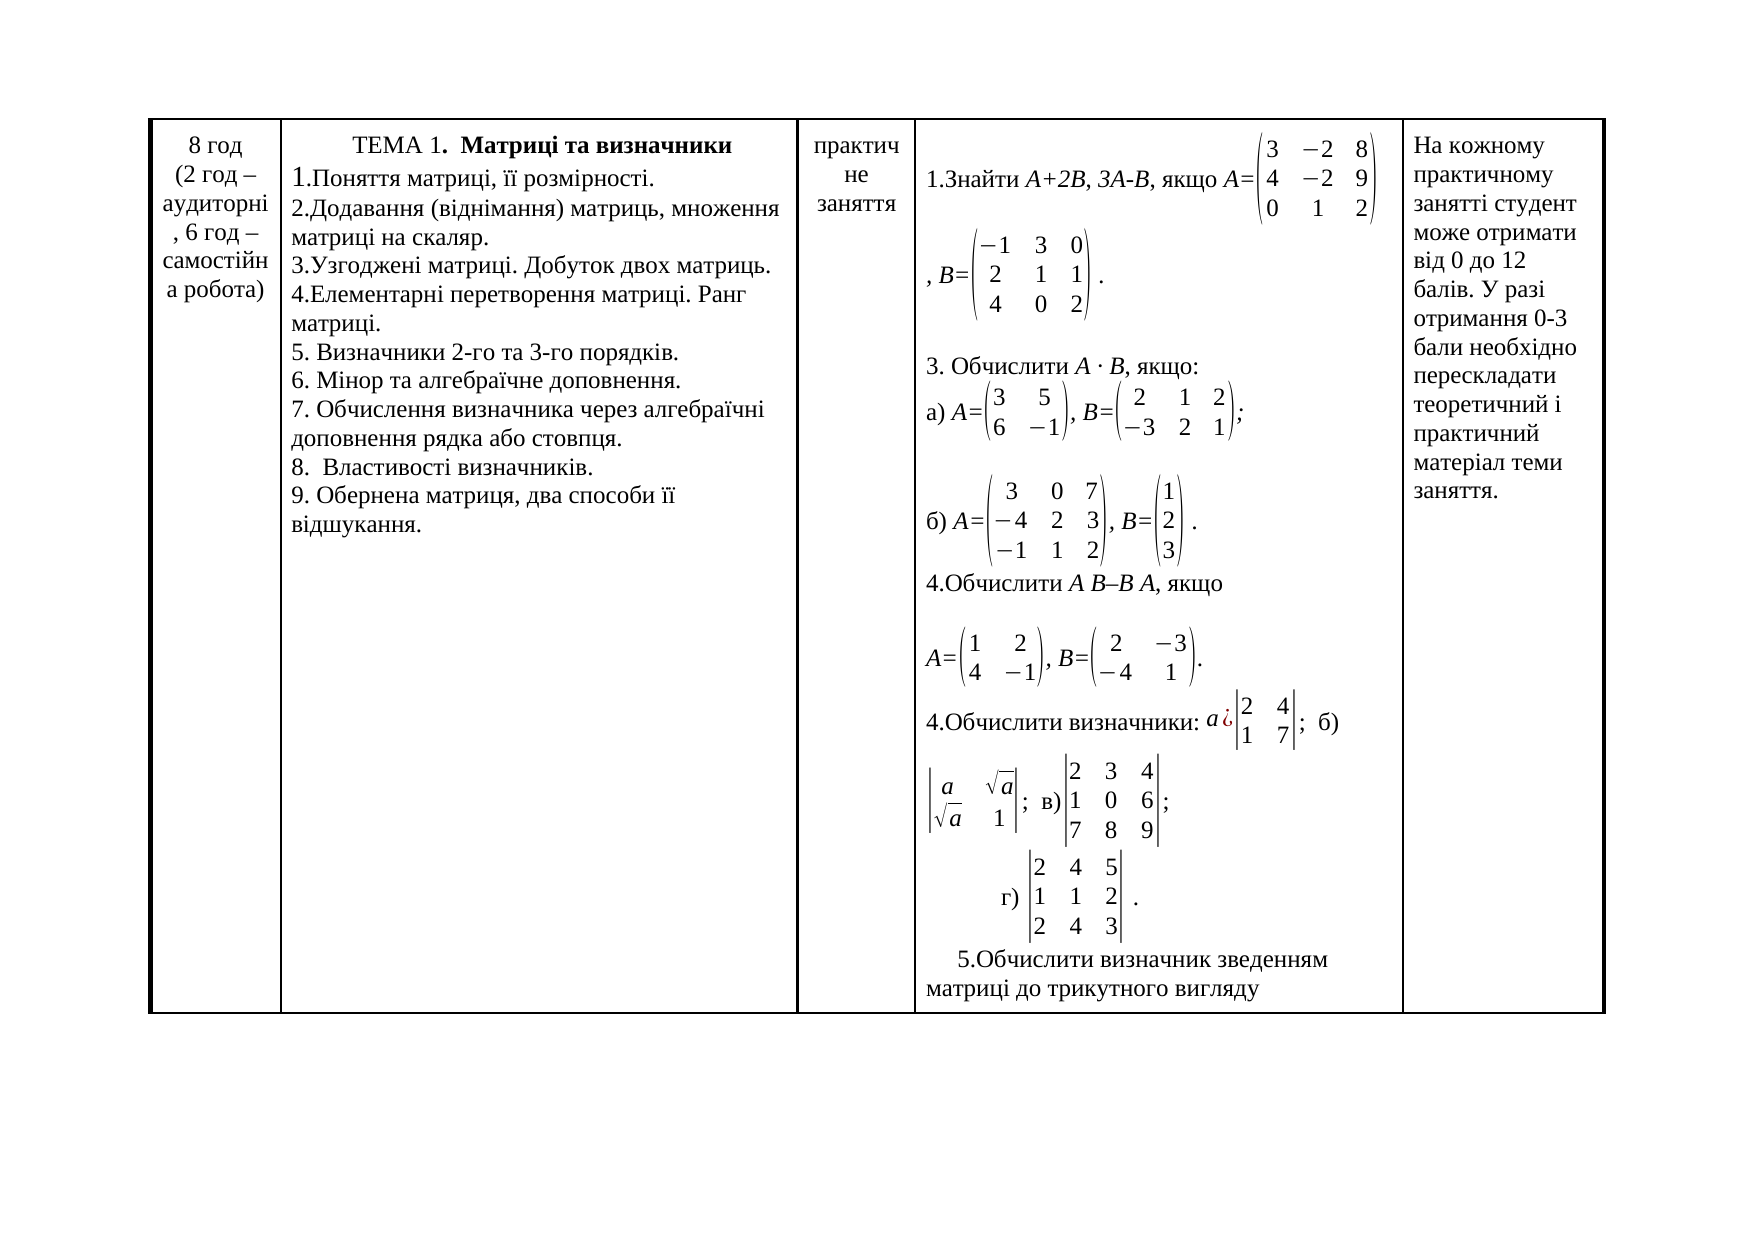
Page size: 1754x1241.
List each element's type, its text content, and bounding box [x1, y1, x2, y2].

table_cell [153, 120, 280, 1012]
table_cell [916, 120, 1402, 1012]
table_cell практичне заняття [799, 120, 914, 1012]
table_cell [1404, 120, 1602, 1012]
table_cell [282, 120, 796, 1012]
